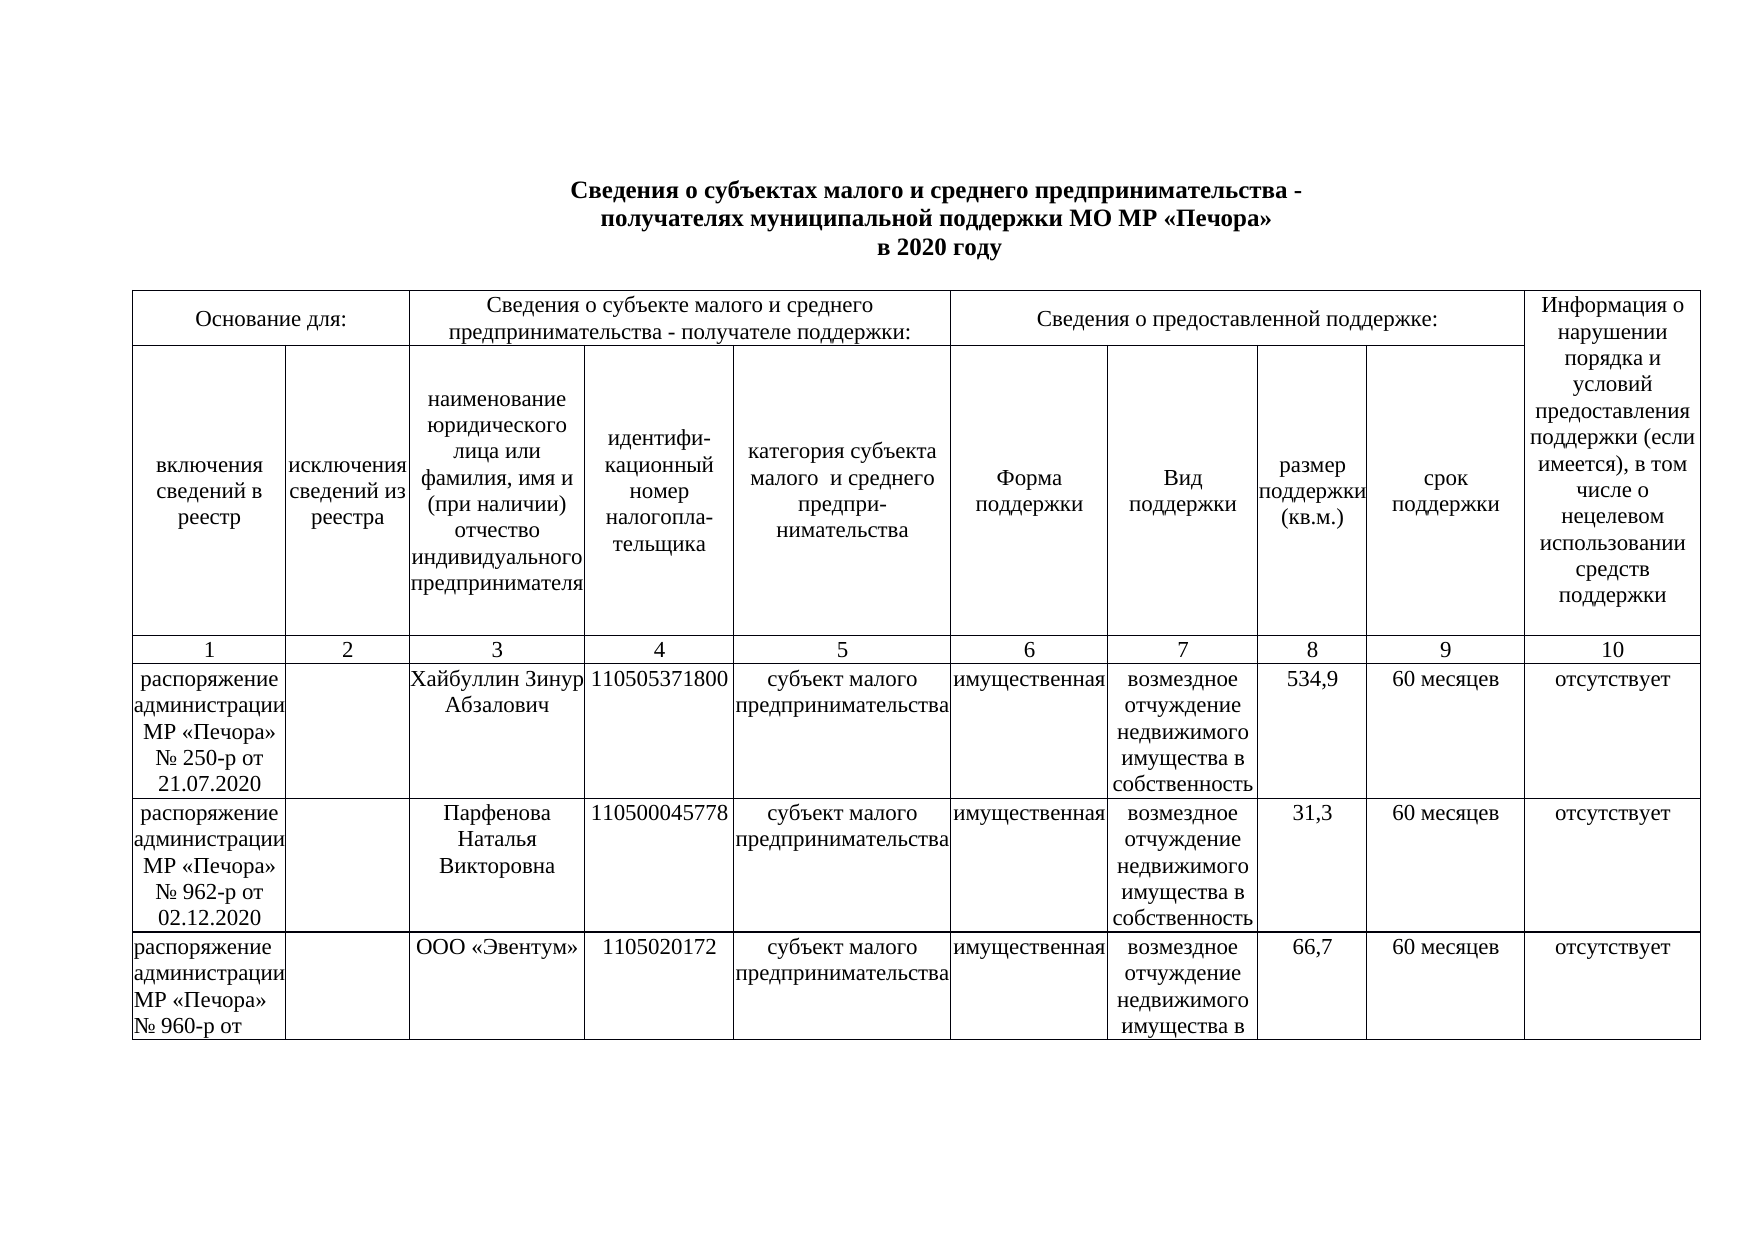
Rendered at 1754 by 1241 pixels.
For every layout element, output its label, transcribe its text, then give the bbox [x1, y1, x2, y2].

table_cell распоряжение администрации МР «Печора» № 250-р от 21.07.2020 [133, 664, 285, 797]
table_cell 7 [1108, 636, 1257, 663]
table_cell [1108, 933, 1257, 1039]
table_cell 60 месяцев [1367, 799, 1524, 931]
table_cell 5 [734, 636, 950, 663]
table_header Основание для: [133, 291, 409, 345]
table_cell отсутствует [1525, 799, 1700, 931]
table_cell срок поддержки [1367, 346, 1524, 635]
table_cell 110500045778 [585, 799, 733, 931]
table_cell категория субъекта малого и среднего предпри-нимательства [734, 346, 950, 635]
table_cell имущественная [951, 799, 1107, 931]
table_cell 66,7 [1258, 933, 1366, 1039]
table_cell 60 месяцев [1367, 664, 1524, 797]
table_cell исключения сведений из реестра [286, 346, 409, 635]
table_cell 9 [1367, 636, 1524, 663]
table_cell 8 [1258, 636, 1366, 663]
text Сведения о субъектах малого и среднего предпринимательства - [118, 175, 1698, 203]
table_cell Вид поддержки [1108, 346, 1257, 635]
table_cell 10 [1525, 636, 1700, 663]
table_cell 110505371800 [585, 664, 733, 797]
table_cell размер поддержки (кв.м.) [1258, 346, 1366, 635]
table_cell распоряжение администрации МР «Печора» № 962-р от 02.12.2020 [133, 799, 285, 931]
table_cell 1105020172 [585, 933, 733, 1039]
table_cell 6 [951, 636, 1107, 663]
table_cell ООО «Эвентум» [410, 933, 584, 1039]
table_cell возмездное отчуждение недвижимого имущества в собственность [1108, 664, 1257, 797]
text получателях муниципальной поддержки МО МР «Печора» [118, 203, 1698, 232]
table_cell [734, 933, 950, 1039]
table_cell [286, 933, 409, 1039]
table_cell имущественная [951, 933, 1107, 1039]
table_cell имущественная [951, 664, 1107, 797]
table_cell отсутствует [1525, 933, 1700, 1039]
table_cell включения сведений в реестр [133, 346, 285, 635]
table_cell возмездное отчуждение недвижимого имущества в собственность [1108, 799, 1257, 931]
table_cell 31,3 [1258, 799, 1366, 931]
table_cell 4 [585, 636, 733, 663]
table_cell отсутствует [1525, 664, 1700, 797]
table_cell Парфенова Наталья Викторовна [410, 799, 584, 931]
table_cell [133, 933, 285, 1039]
text в 2020 году [118, 232, 1698, 261]
table_header Сведения о субъекте малого и среднего предпринимательства - получателе поддержки: [410, 291, 950, 345]
table_cell наименование юридического лица или фамилия, имя и (при наличии) отчество индивидуального предпринимателя [410, 346, 584, 635]
table_cell 534,9 [1258, 664, 1366, 797]
table_cell Хайбуллин Зинур Абзалович [410, 664, 584, 797]
table_cell Форма поддержки [951, 346, 1107, 635]
table_cell 60 месяцев [1367, 933, 1524, 1039]
table_cell идентифи-кационный номер налогопла-тельщика [585, 346, 733, 635]
table_cell 2 [286, 636, 409, 663]
table_cell субъект малого предпринимательства [734, 664, 950, 797]
table_cell [286, 664, 409, 797]
table_header Сведения о предоставленной поддержке: [951, 291, 1524, 345]
table_cell субъект малого предпринимательства [734, 799, 950, 931]
table_header Информация о нарушении порядка и условий предоставления поддержки (если имеется), в том числе о нецелевом использовании средств поддержки [1525, 291, 1700, 635]
table_cell 1 [133, 636, 285, 663]
table_cell 3 [410, 636, 584, 663]
table_cell [286, 799, 409, 931]
